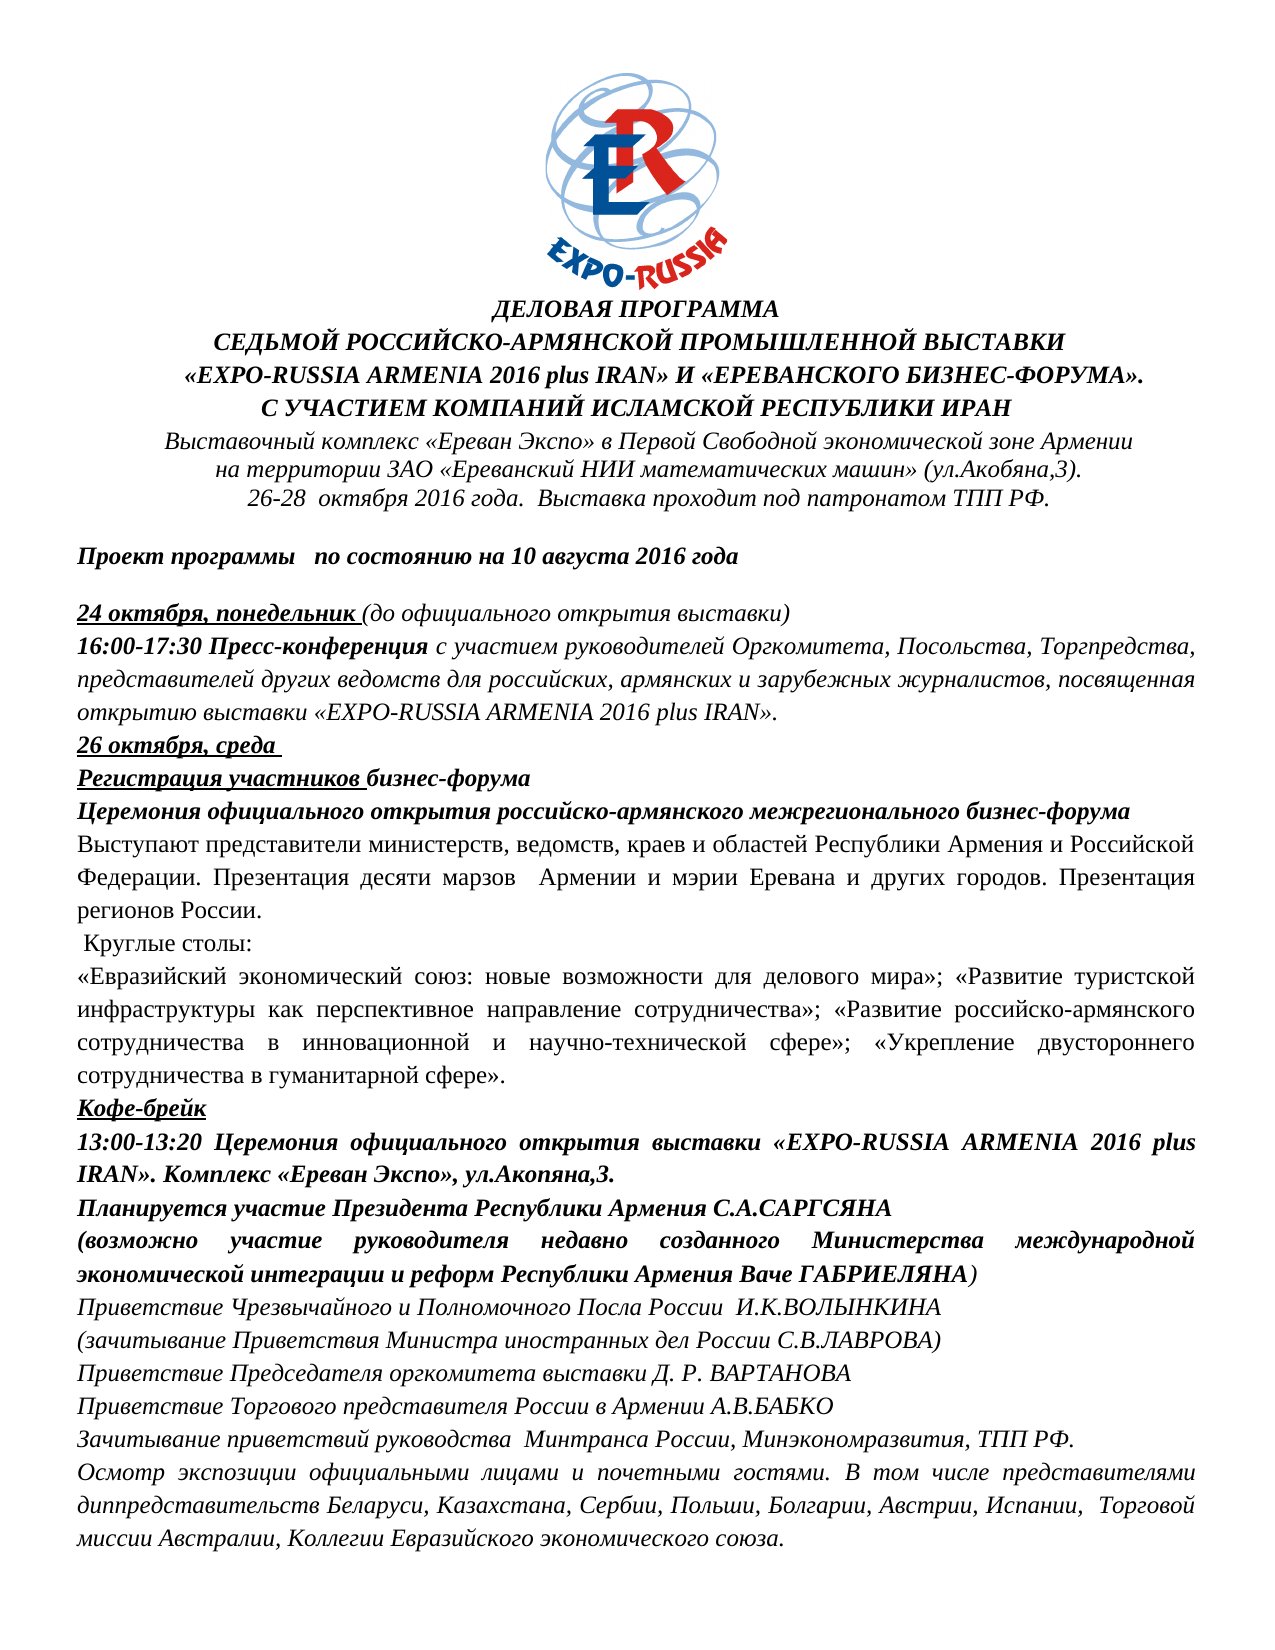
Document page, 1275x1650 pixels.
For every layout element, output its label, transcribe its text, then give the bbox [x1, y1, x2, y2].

text Приветствие Председателя оргкомитета выставки Д. Р. ВАРТАНОВА [77, 1358, 1196, 1386]
text Планируется участие Президента Республики Армения С.А.САРГСЯНА [77, 1193, 1196, 1221]
text 26-28 октября 2016 года. Выставка проходит под патронатом ТПП РФ. [77, 483, 1196, 512]
text 16:00-17:30 Пресс-конференция с участием руководителей Оргкомитета, Посольства, Торгпредства, представителей других ведомств для российских, армянских и зарубежных журналистов, посвященная открытию выставки «EXPO-RUSSIA ARMENIA 2016 plus IRAN». [77, 631, 1196, 726]
text ДЕЛОВАЯ ПРОГРАММА [77, 294, 1196, 322]
text 26 октября, среда [77, 730, 1196, 759]
text Церемония официального открытия российско-армянского межрегионального бизнес-форума [77, 796, 1196, 825]
text на территории ЗАО «Ереванский НИИ математических машин» (ул.Акобяна,3). [77, 454, 1196, 483]
text «EXPO-RUSSIA ARMENIA 2016 plus IRAN» И «ЕРЕВАНСКОГО БИЗНЕС-ФОРУМА». [77, 360, 1196, 388]
picture [545, 73, 728, 290]
text 13:00-13:20 Церемония официального открытия выставки «EXPO-RUSSIA ARMENIA 2016 plus IRAN». Комплекс «Ереван Экспо», ул.Акопяна,3. [77, 1127, 1196, 1188]
text Выступают представители министерств, ведомств, краев и областей Республики Армения и Российской Федерации. Презентация десяти марзов Армении и мэрии Еревана и других городов. Презентация регионов России. [77, 829, 1196, 924]
text (зачитывание Приветствия Министра иностранных дел России С.В.ЛАВРОВА) [77, 1325, 1196, 1353]
text Осмотр экспозиции официальными лицами и почетными гостями. В том числе представителями диппредставительств Беларуси, Казахстана, Сербии, Польши, Болгарии, Австрии, Испании, Торговой миссии Австралии, Коллегии Евразийского экономического союза. [77, 1457, 1196, 1552]
text Приветствие Чрезвычайного и Полномочного Посла России И.К.ВОЛЫНКИНА [77, 1292, 1196, 1320]
text Приветствие Торгового представителя России в Армении А.В.БАБКО [77, 1391, 1196, 1419]
text Регистрация участников бизнес-форума [77, 763, 1196, 792]
text Проект программы по состоянию на 10 августа 2016 года [77, 541, 1196, 569]
text (возможно участие руководителя недавно созданного Министерства международной экономической интеграции и реформ Республики Армения Ваче ГАБРИЕЛЯНА) [77, 1226, 1196, 1287]
text С УЧАСТИЕМ КОМПАНИЙ ИСЛАМСКОЙ РЕСПУБЛИКИ ИРАН [77, 393, 1196, 421]
text «Евразийский экономический союз: новые возможности для делового мира»; «Развитие туристской инфраструктуры как перспективное направление сотрудничества»; «Развитие российско-армянского сотрудничества в инновационной и научно-технической сфере»; «Укрепление двустороннего сотрудничества в гуманитарной сфере». [77, 961, 1196, 1089]
text Выставочный комплекс «Ереван Экспо» в Первой Свободной экономической зоне Армении [77, 426, 1196, 454]
text 24 октября, понедельник (до официального открытия выставки) [77, 598, 1196, 627]
text СЕДЬМОЙ РОССИЙСКО-АРМЯНСКОЙ ПРОМЫШЛЕННОЙ ВЫСТАВКИ [77, 327, 1196, 355]
text Кофе-брейк [77, 1093, 1196, 1122]
text Круглые столы: [77, 928, 1196, 957]
text Зачитывание приветствий руководства Минтранса России, Минэкономразвития, ТПП РФ. [77, 1424, 1196, 1452]
